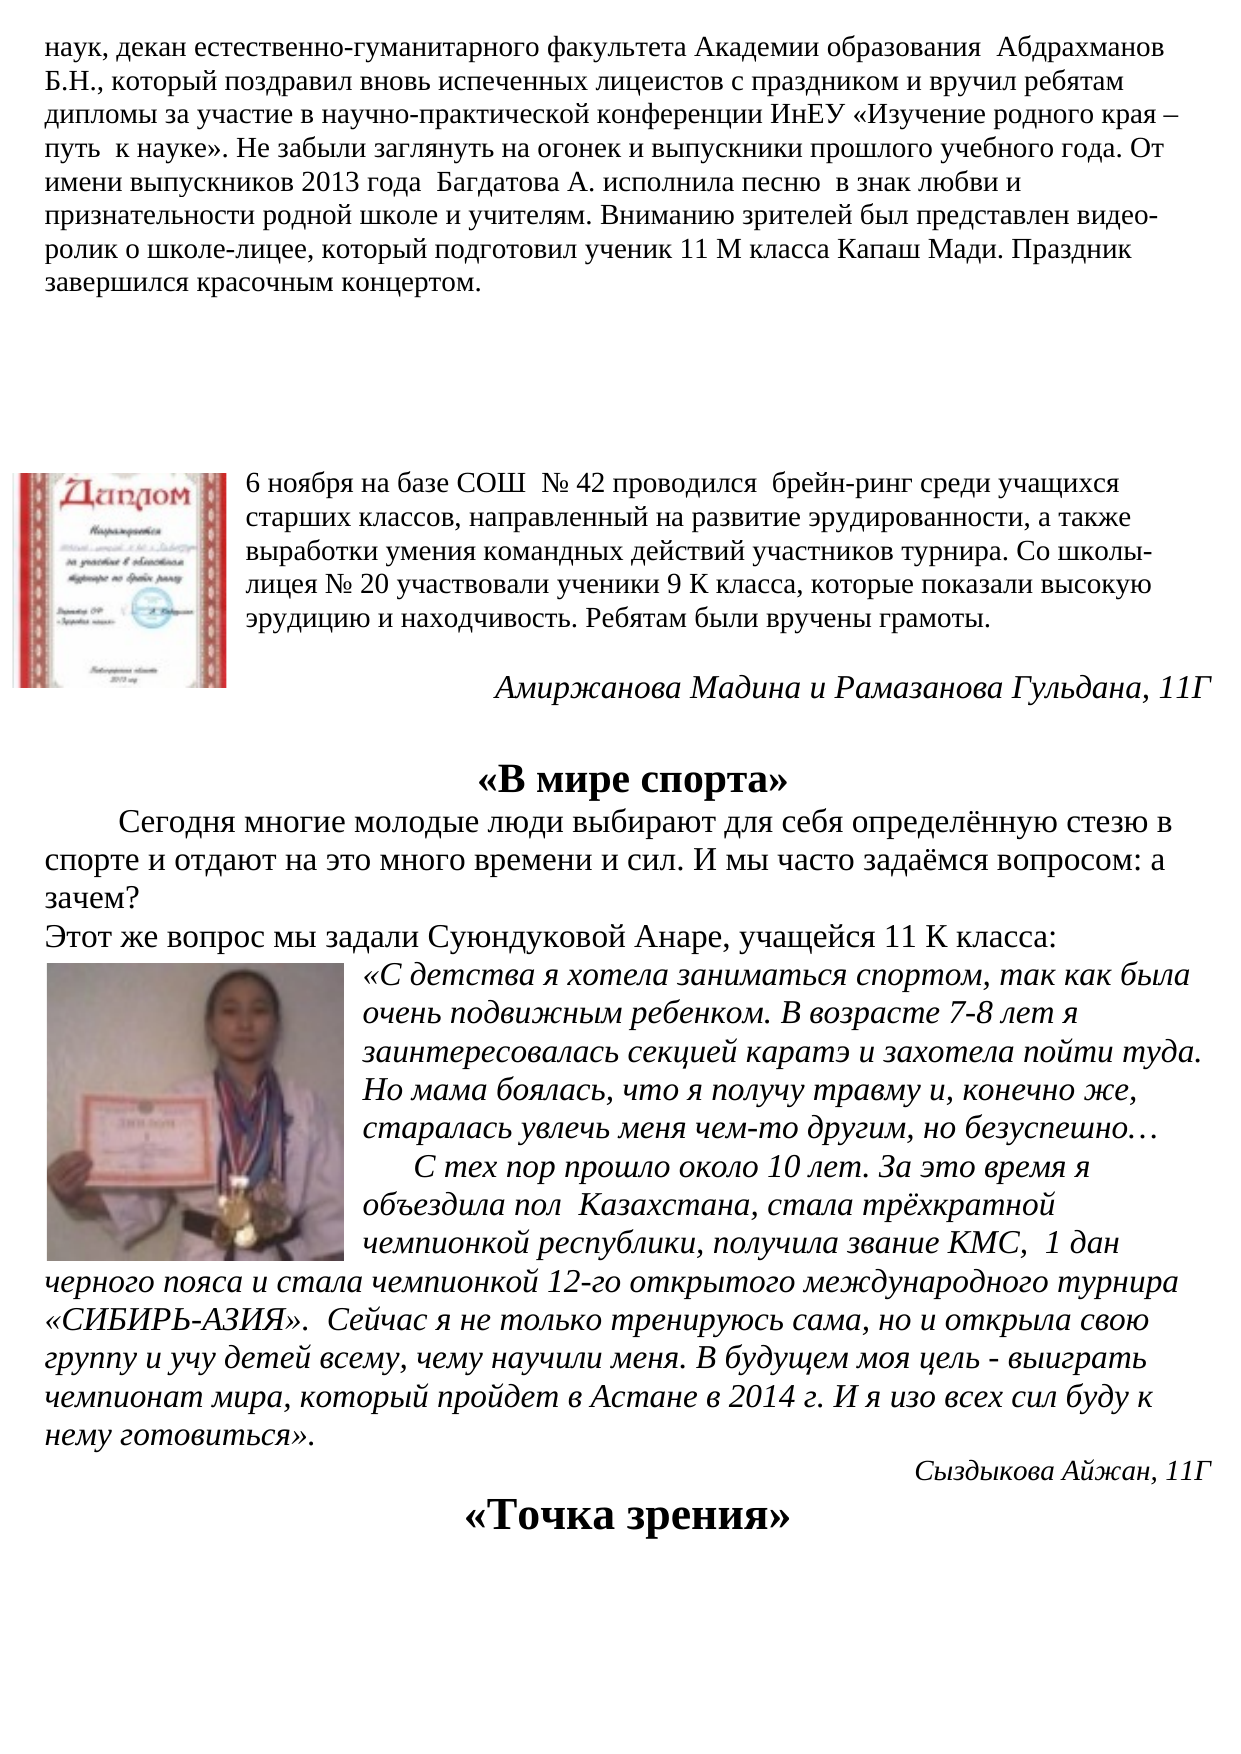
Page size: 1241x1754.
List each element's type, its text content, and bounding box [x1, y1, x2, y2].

text «В мире спорта» [44, 753, 1211, 801]
picture [46, 963, 344, 1261]
text С тех пор прошло около 10 лет. За это время я объездила пол Казахстана, стала трёхкратной чемпионкой республики, получила звание КМС, 1 дан черного пояса и стала чемпионкой 12-го открытого международного турнира «СИБИРЬ-АЗИЯ». Сейчас я не только тренируюсь сама, но и открыла свою группу и учу детей всему, чему научили меня. В будущем моя цель - выиграть чемпионат мира, который пройдет в Астане в 2014 г. И я изо всех сил буду к нему готовиться». [44, 1146, 1211, 1453]
picture [12, 473, 227, 688]
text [44, 29, 1211, 298]
text Этот же вопрос мы задали Суюндуковой Анаре, учащейся 11 К класса: [44, 916, 1211, 954]
text Сыздыкова Айжан, 11Г [44, 1453, 1211, 1486]
text Амиржанова Мадина и Рамазанова Гульдана, 11Г [44, 667, 1211, 705]
text Сегодня многие молодые люди выбирают для себя определённую стезю в спорте и отдают на это много времени и сил. И мы часто задаёмся вопросом: а зачем? [44, 801, 1211, 916]
text «Точка зрения» [44, 1486, 1211, 1539]
text «С детства я хотела заниматься спортом, так как была очень подвижным ребенком. В возрасте 7-8 лет я заинтересовалась секцией каратэ и захотела пойти туда. Но мама боялась, что я получу травму и, конечно же, старалась увлечь меня чем-то другим, но безуспешно… [44, 954, 1211, 1146]
text 6 ноября на базе СОШ № 42 проводился брейн-ринг среди учащихся старших классов, направленный на развитие эрудированности, а также выработки умения командных действий участников турнира. Со школы-лицея № 20 участвовали ученики 9 К класса, которые показали высокую эрудицию и находчивость. Ребятам были вручены грамоты. [44, 466, 1211, 633]
